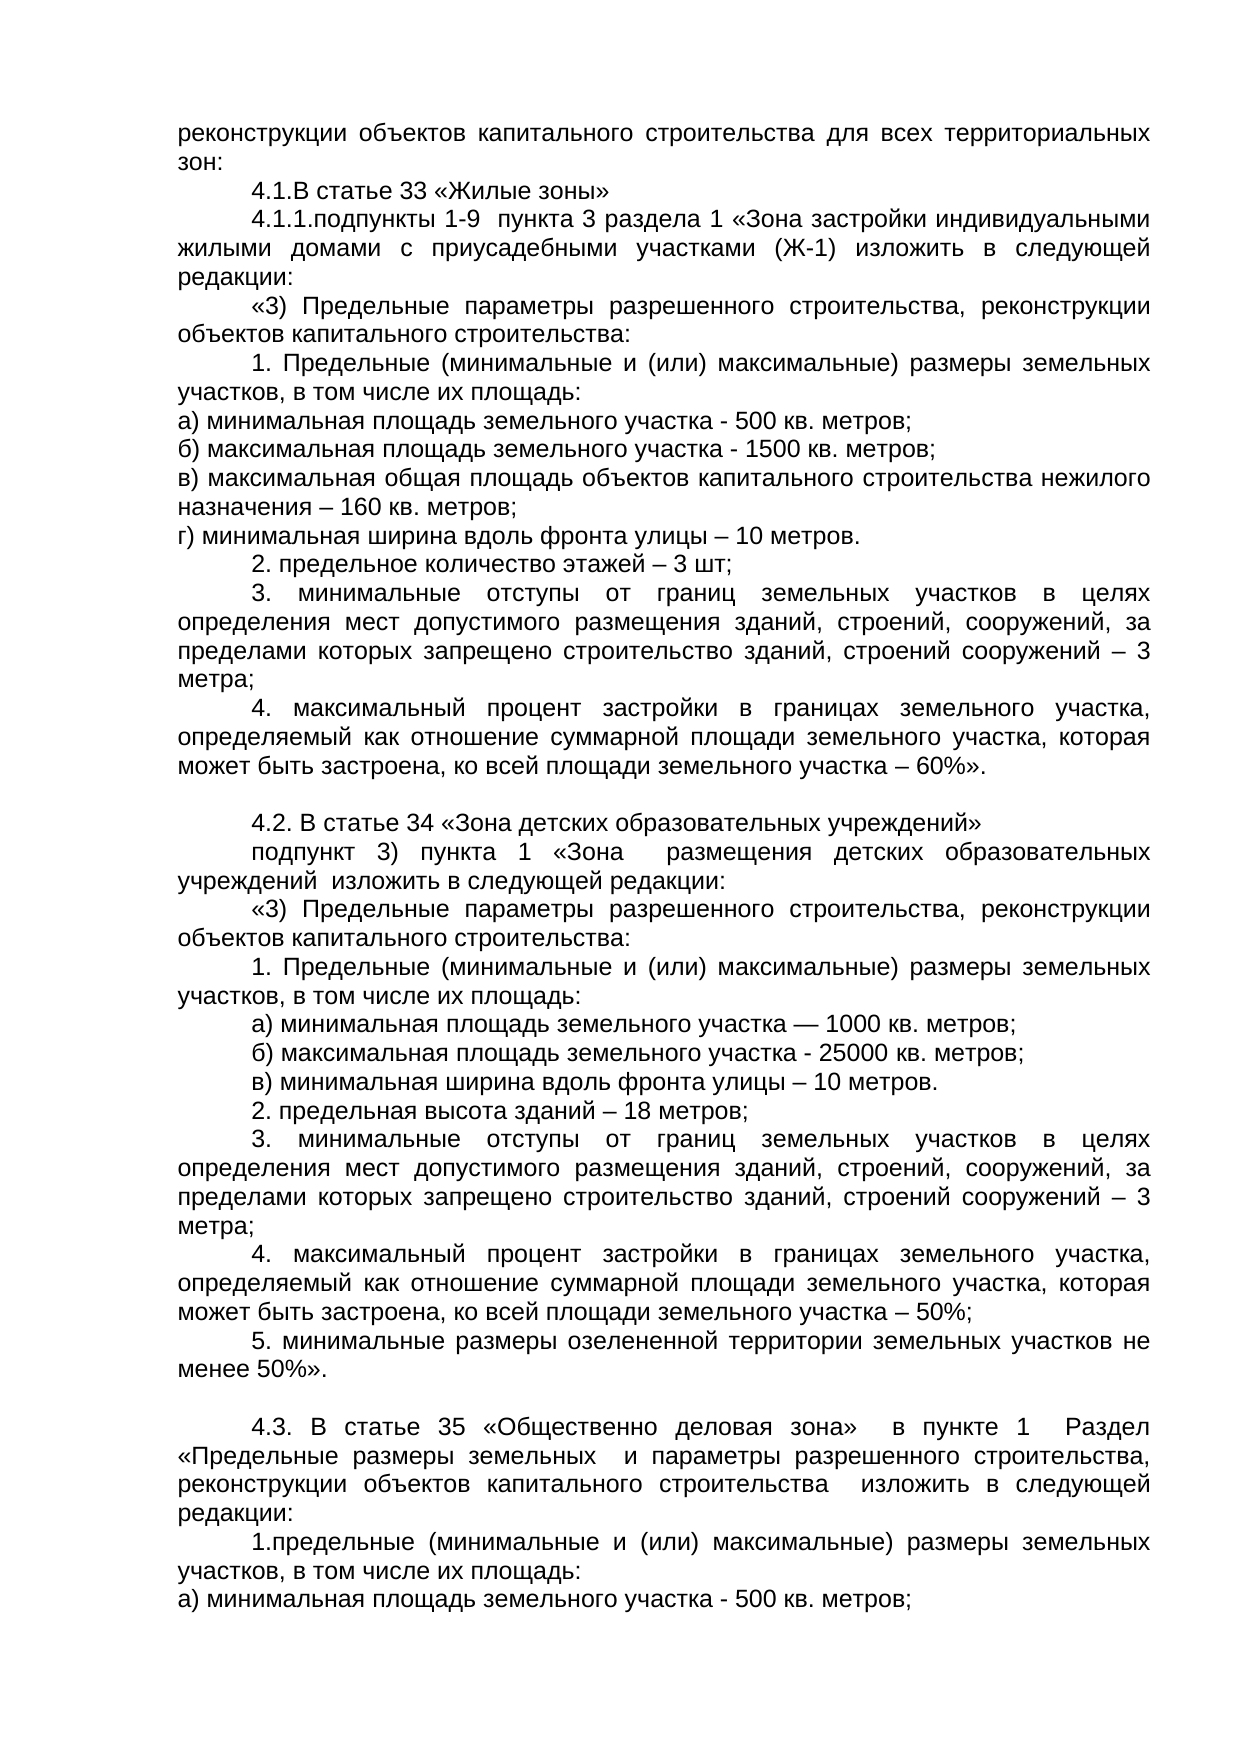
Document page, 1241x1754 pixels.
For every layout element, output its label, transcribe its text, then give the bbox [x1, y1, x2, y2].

text «3) Предельные параметры разрешенного строительства, реконструкции объектов капитального строительства: [177, 291, 1152, 348]
text а) минимальная площадь земельного участка - 500 кв. метров; [177, 406, 1152, 434]
text а) минимальная площадь земельного участка - 500 кв. метров; [177, 1584, 1152, 1613]
text 2. предельное количество этажей – 3 шт; [177, 549, 1152, 578]
text б) максимальная площадь земельного участка - 1500 кв. метров; [177, 434, 1152, 463]
text 4. максимальный процент застройки в границах земельного участка, определяемый как отношение суммарной площади земельного участка, которая может быть застроена, ко всей площади земельного участка – 50%; [177, 1239, 1152, 1326]
text в) максимальная общая площадь объектов капитального строительства нежилого назначения – 160 кв. метров; [177, 463, 1152, 521]
text 4.3. В статье 35 «Общественно деловая зона» в пункте 1 Раздел «Предельные размеры земельных и параметры разрешенного строительства, реконструкции объектов капитального строительства изложить в следующей редакции: [177, 1412, 1152, 1527]
text 4.1.1.подпункты 1-9 пункта 3 раздела 1 «Зона застройки индивидуальными жилыми домами с приусадебными участками (Ж-1) изложить в следующей редакции: [177, 204, 1152, 291]
text 1. Предельные (минимальные и (или) максимальные) размеры земельных участков, в том числе их площадь: [177, 952, 1152, 1009]
text 2. предельная высота зданий – 18 метров; [177, 1096, 1152, 1124]
text а) минимальная площадь земельного участка — 1000 кв. метров; [177, 1009, 1152, 1038]
text б) максимальная площадь земельного участка - 25000 кв. метров; [177, 1038, 1152, 1067]
text 4.1.В статье 33 «Жилые зоны» [177, 176, 1152, 204]
text подпункт 3) пункта 1 «Зона размещения детских образовательных учреждений изложить в следующей редакции: [177, 837, 1152, 894]
text г) минимальная ширина вдоль фронта улицы – 10 метров. [177, 521, 1152, 549]
text 5. минимальные размеры озелененной территории земельных участков не менее 50%». [177, 1326, 1152, 1383]
text в) минимальная ширина вдоль фронта улицы – 10 метров. [177, 1067, 1152, 1096]
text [177, 118, 1152, 176]
text 4. максимальный процент застройки в границах земельного участка, определяемый как отношение суммарной площади земельного участка, которая может быть застроена, ко всей площади земельного участка – 60%». [177, 693, 1152, 779]
text 1.предельные (минимальные и (или) максимальные) размеры земельных участков, в том числе их площадь: [177, 1527, 1152, 1584]
text 4.2. В статье 34 «Зона детских образовательных учреждений» [177, 808, 1152, 837]
text 1. Предельные (минимальные и (или) максимальные) размеры земельных участков, в том числе их площадь: [177, 348, 1152, 406]
text «3) Предельные параметры разрешенного строительства, реконструкции объектов капитального строительства: [177, 894, 1152, 952]
